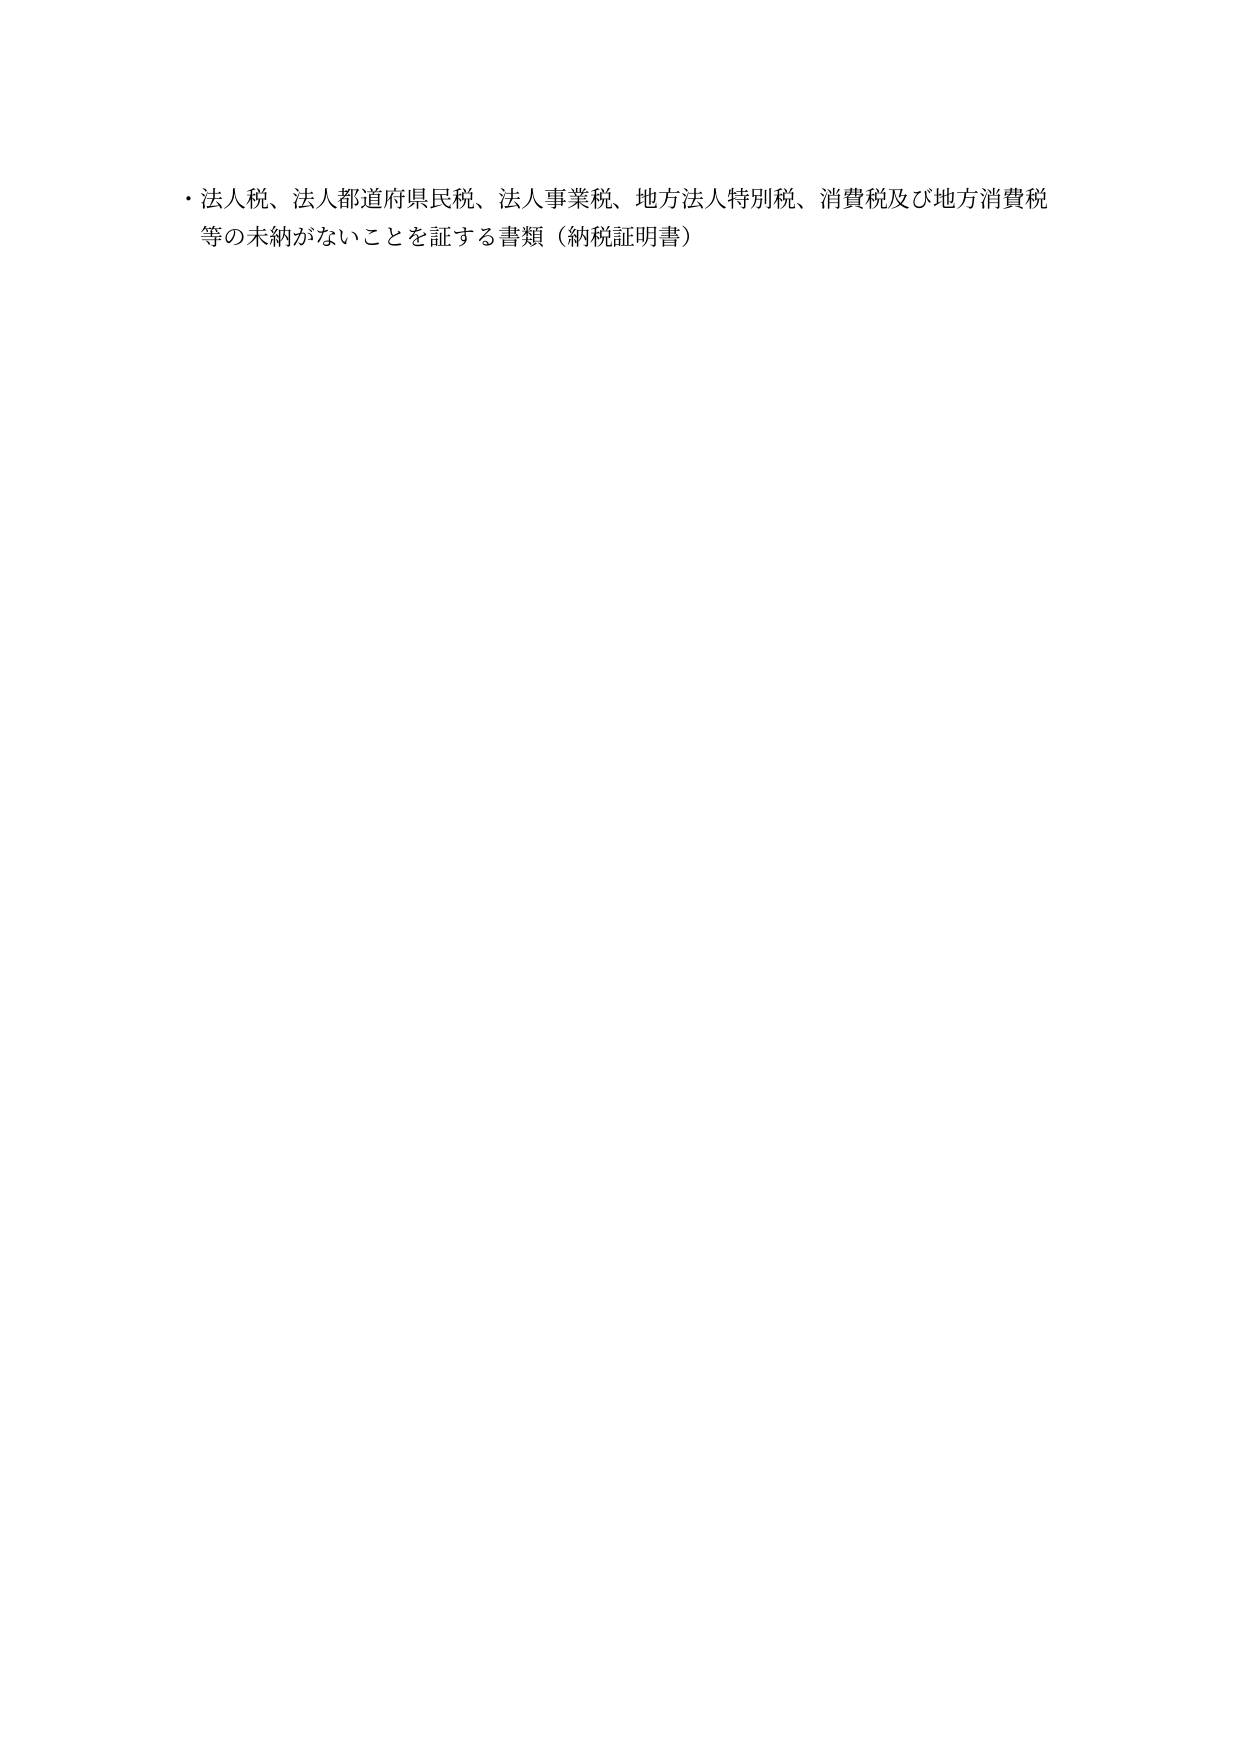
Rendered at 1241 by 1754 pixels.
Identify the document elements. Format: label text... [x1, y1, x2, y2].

text ・法人税、法人都道府県民税、法人事業税、地方法人特別税、消費税及び地方消費税等の未納がないことを証する書類（納税証明書） [177, 179, 1063, 254]
